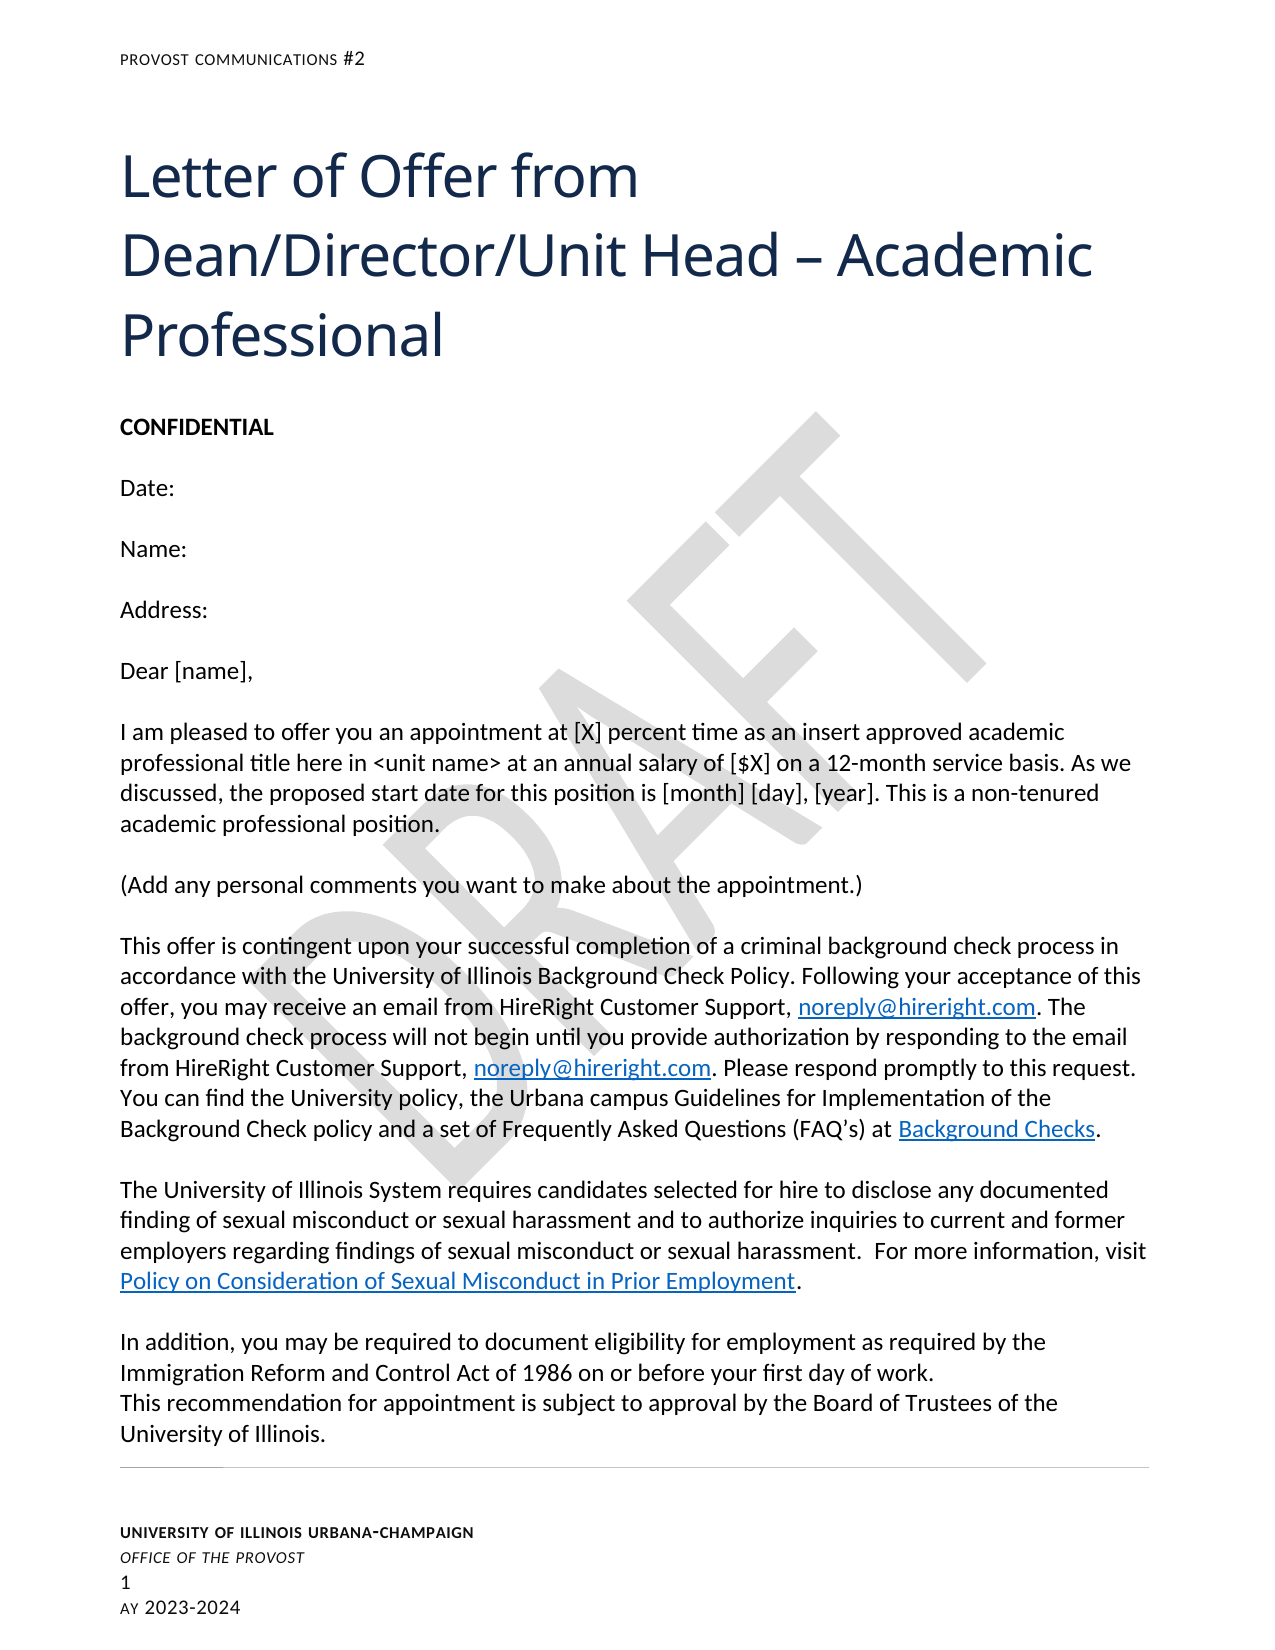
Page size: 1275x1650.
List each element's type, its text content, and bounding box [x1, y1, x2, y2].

text (Add any personal comments you want to make about the appointment.) [120, 869, 1155, 899]
title Letter of Offer from Dean/Director/Unit Head – Academic Professional [120, 135, 1155, 373]
text The University of Illinois System requires candidates selected for hire to disclose any documented finding of sexual misconduct or sexual harassment and to authorize inquiries to current and former employers regarding findings of sexual misconduct or sexual harassment. For more information, visit Policy on Consideration of Sexual Misconduct in Prior Employment. [120, 1174, 1155, 1296]
text This offer is contingent upon your successful completion of a criminal background check process in accordance with the University of Illinois Background Check Policy. Following your acceptance of this offer, you may receive an email from HireRight Customer Support, noreply@hireright.com. The background check process will not begin until you provide authorization by responding to the email from HireRight Customer Support, noreply@hireright.com. Please respond promptly to this request. You can find the University policy, the Urbana campus Guidelines for Implementation of the Background Check policy and a set of Frequently Asked Questions (FAQ’s) at Background Checks. [120, 930, 1155, 1143]
text I am pleased to offer you an appointment at [X] percent time as an insert approved academic professional title here in <unit name> at an annual salary of [$X] on a 12-month service basis. As we discussed, the proposed start date for this position is [month] [day], [year]. This is a non-tenured academic professional position. [120, 716, 1155, 838]
text In addition, you may be required to document eligibility for employment as required by the Immigration Reform and Control Act of 1986 on or before your first day of work. [120, 1327, 1155, 1388]
text Address: [120, 594, 1155, 624]
text CONFIDENTIAL [120, 411, 1155, 441]
text This recommendation for appointment is subject to approval by the Board of Trustees of the University of Illinois. [120, 1388, 1155, 1449]
text Dear [name], [120, 655, 1155, 686]
text Date: [120, 472, 1155, 502]
text Name: [120, 533, 1155, 563]
